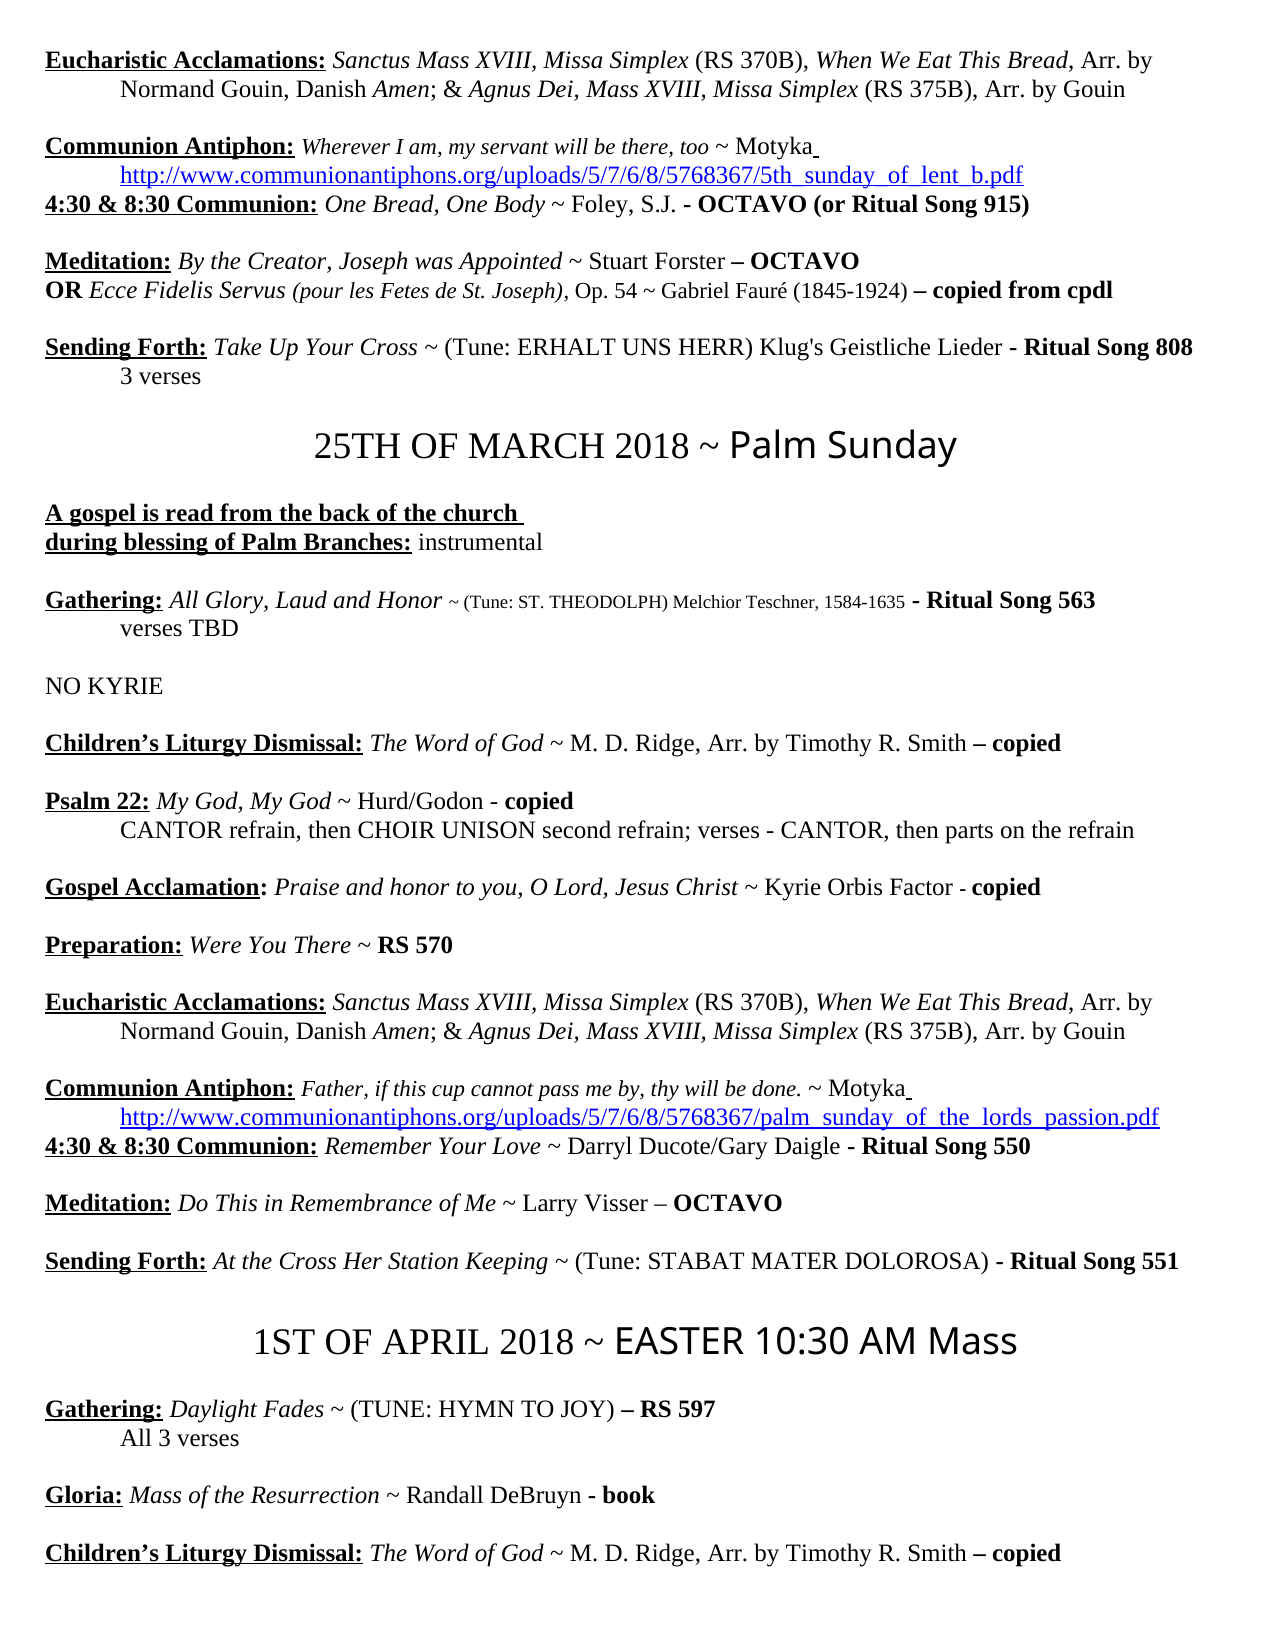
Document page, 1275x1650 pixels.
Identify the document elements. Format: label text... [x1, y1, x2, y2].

text 3 verses [45, 361, 1226, 390]
text A gospel is read from the back of the church [45, 498, 1226, 527]
text http://www.communionantiphons.org/uploads/5/7/6/8/5768367/palm_sunday_of_the_lords_passion.pdf [120, 1102, 1226, 1131]
text Preparation: Were You There ~ RS 570 [45, 930, 1226, 958]
text Gathering: Daylight Fades ~ (TUNE: HYMN TO JOY) – RS 597 [45, 1394, 1226, 1423]
text 25TH OF MARCH 2018 ~ Palm Sunday [45, 419, 1226, 470]
text NO KYRIE [45, 671, 1226, 700]
text Communion Antiphon: Father, if this cup cannot pass me by, thy will be done. ~ Motyka [45, 1073, 1226, 1102]
text CANTOR refrain, then CHOIR UNISON second refrain; verses - CANTOR, then parts on the refrain [120, 815, 1226, 843]
text 4:30 & 8:30 Communion: One Bread, One Body ~ Foley, S.J. - OCTAVO (or Ritual Song 915) [45, 189, 1226, 217]
text 1ST OF APRIL 2018 ~ EASTER 10:30 AM Mass [45, 1314, 1226, 1366]
text Children’s Liturgy Dismissal: The Word of God ~ M. D. Ridge, Arr. by Timothy R. Smith – copied [45, 1538, 1226, 1567]
text All 3 verses [45, 1423, 1226, 1452]
text Gospel Acclamation: Praise and honor to you, O Lord, Jesus Christ ~ Kyrie Orbis Factor - copied [45, 872, 1226, 901]
text Normand Gouin, Danish Amen; & Agnus Dei, Mass XVIII, Missa Simplex (RS 375B), Arr. by Gouin [45, 74, 1226, 102]
text Eucharistic Acclamations: Sanctus Mass XVIII, Missa Simplex (RS 370B), When We Eat This Bread, Arr. by [45, 45, 1226, 74]
text Children’s Liturgy Dismissal: The Word of God ~ M. D. Ridge, Arr. by Timothy R. Smith – copied [45, 728, 1226, 757]
text Gloria: Mass of the Resurrection ~ Randall DeBruyn - book [45, 1481, 1226, 1509]
text Normand Gouin, Danish Amen; & Agnus Dei, Mass XVIII, Missa Simplex (RS 375B), Arr. by Gouin [45, 1016, 1226, 1045]
text Gathering: All Glory, Laud and Honor ~ (Tune: ST. THEODOLPH) Melchior Teschner, 1584-1635 - Ritual Song 563 [45, 585, 1226, 613]
text Meditation: Do This in Remembrance of Me ~ Larry Visser – OCTAVO [45, 1188, 1226, 1217]
text verses TBD [45, 613, 1226, 642]
text OR Ecce Fidelis Servus (pour les Fetes de St. Joseph), Op. 54 ~ Gabriel Fauré (1845-1924) – copied from cpdl [45, 275, 1226, 304]
text Eucharistic Acclamations: Sanctus Mass XVIII, Missa Simplex (RS 370B), When We Eat This Bread, Arr. by [45, 987, 1226, 1016]
text Psalm 22: My God, My God ~ Hurd/Godon - copied [45, 786, 1226, 815]
text http://www.communionantiphons.org/uploads/5/7/6/8/5768367/5th_sunday_of_lent_b.pdf [45, 160, 1226, 189]
text 4:30 & 8:30 Communion: Remember Your Love ~ Darryl Ducote/Gary Daigle - Ritual Song 550 [45, 1131, 1226, 1160]
text Sending Forth: Take Up Your Cross ~ (Tune: ERHALT UNS HERR) Klug's Geistliche Lieder - Ritual Song 808 [45, 332, 1226, 361]
text Meditation: By the Creator, Joseph was Appointed ~ Stuart Forster – OCTAVO [45, 246, 1226, 275]
text Communion Antiphon: Wherever I am, my servant will be there, too ~ Motyka [45, 131, 1226, 160]
text during blessing of Palm Branches: instrumental [45, 527, 1226, 556]
text Sending Forth: At the Cross Her Station Keeping ~ (Tune: STABAT MATER DOLOROSA) - Ritual Song 551 [45, 1246, 1226, 1275]
